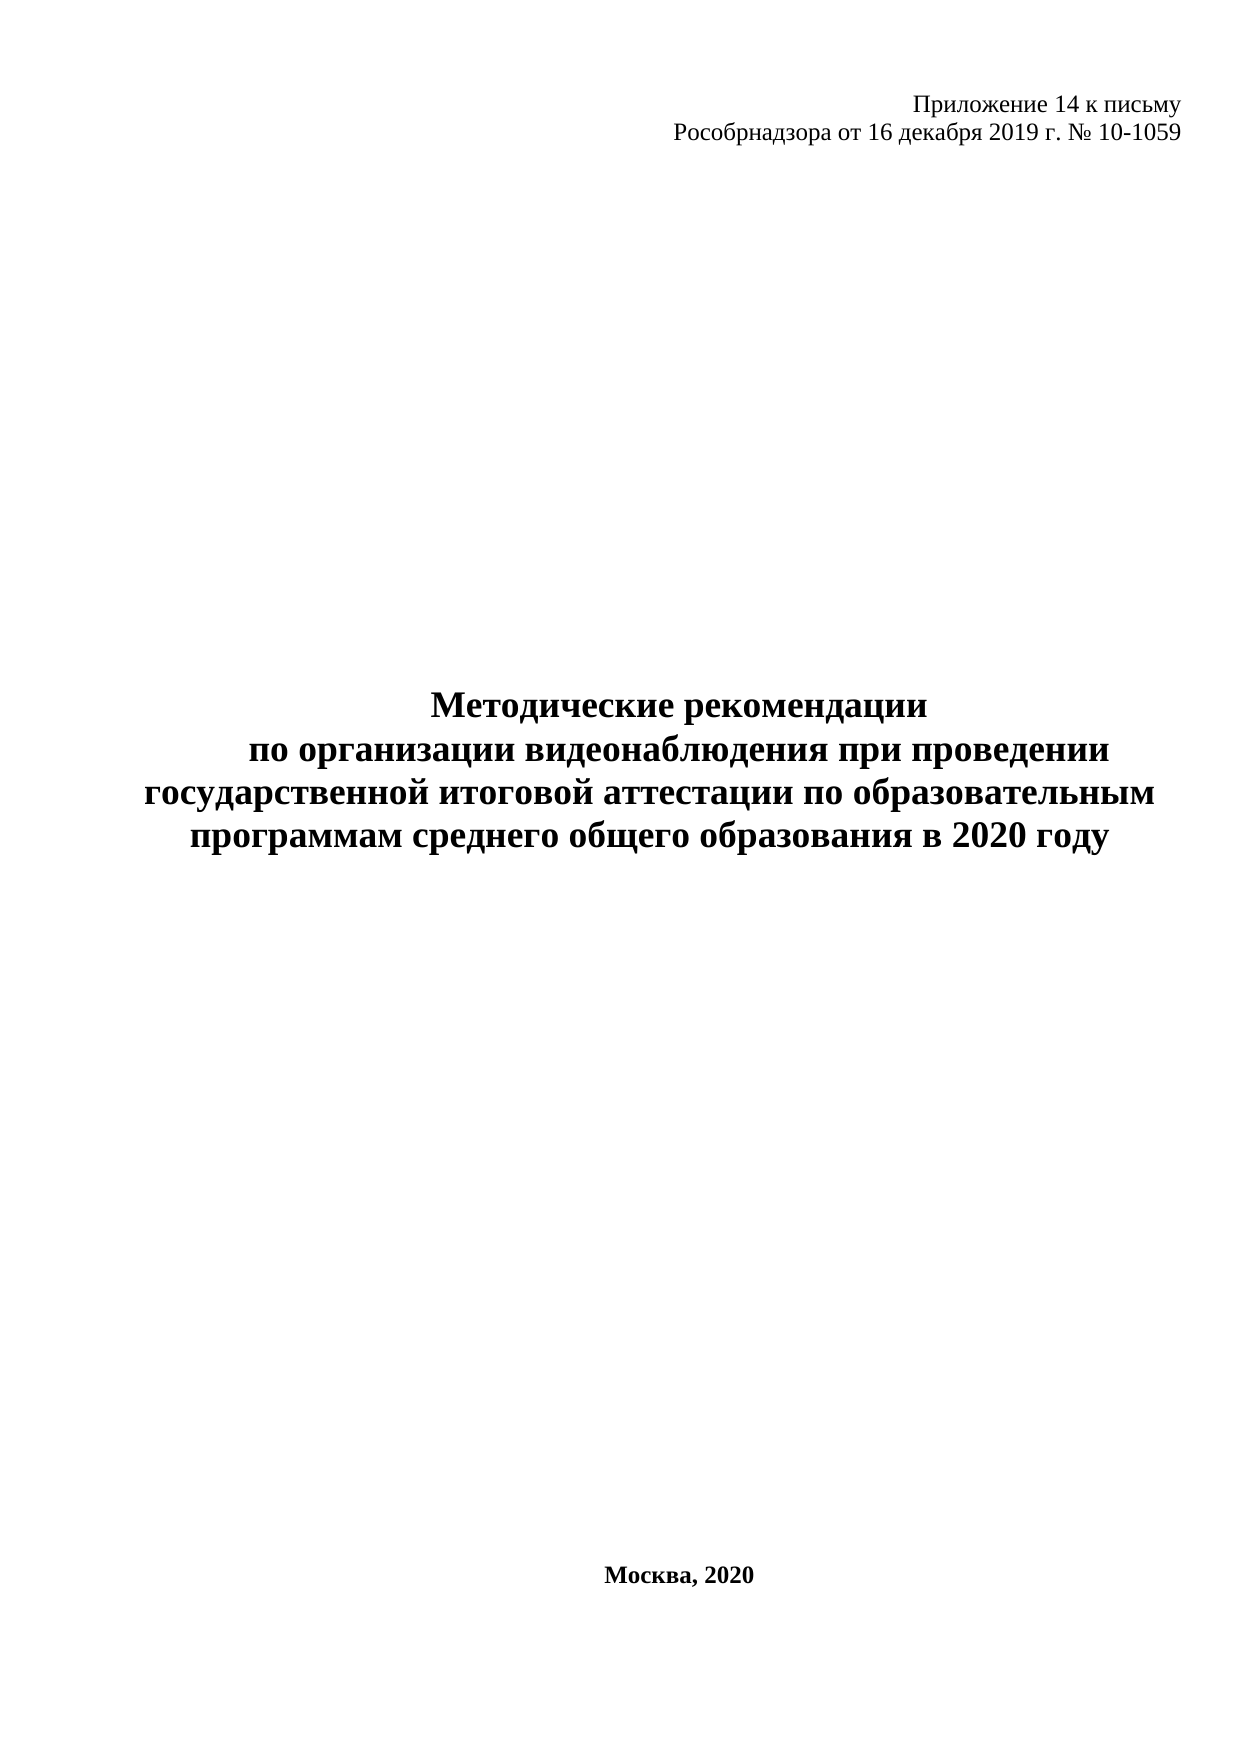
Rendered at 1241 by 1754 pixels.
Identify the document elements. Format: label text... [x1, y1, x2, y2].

text Приложение 14 к письму [118, 89, 1181, 117]
text Рособрнадзора от 16 декабря 2019 г. № 10-1059 [118, 117, 1181, 146]
